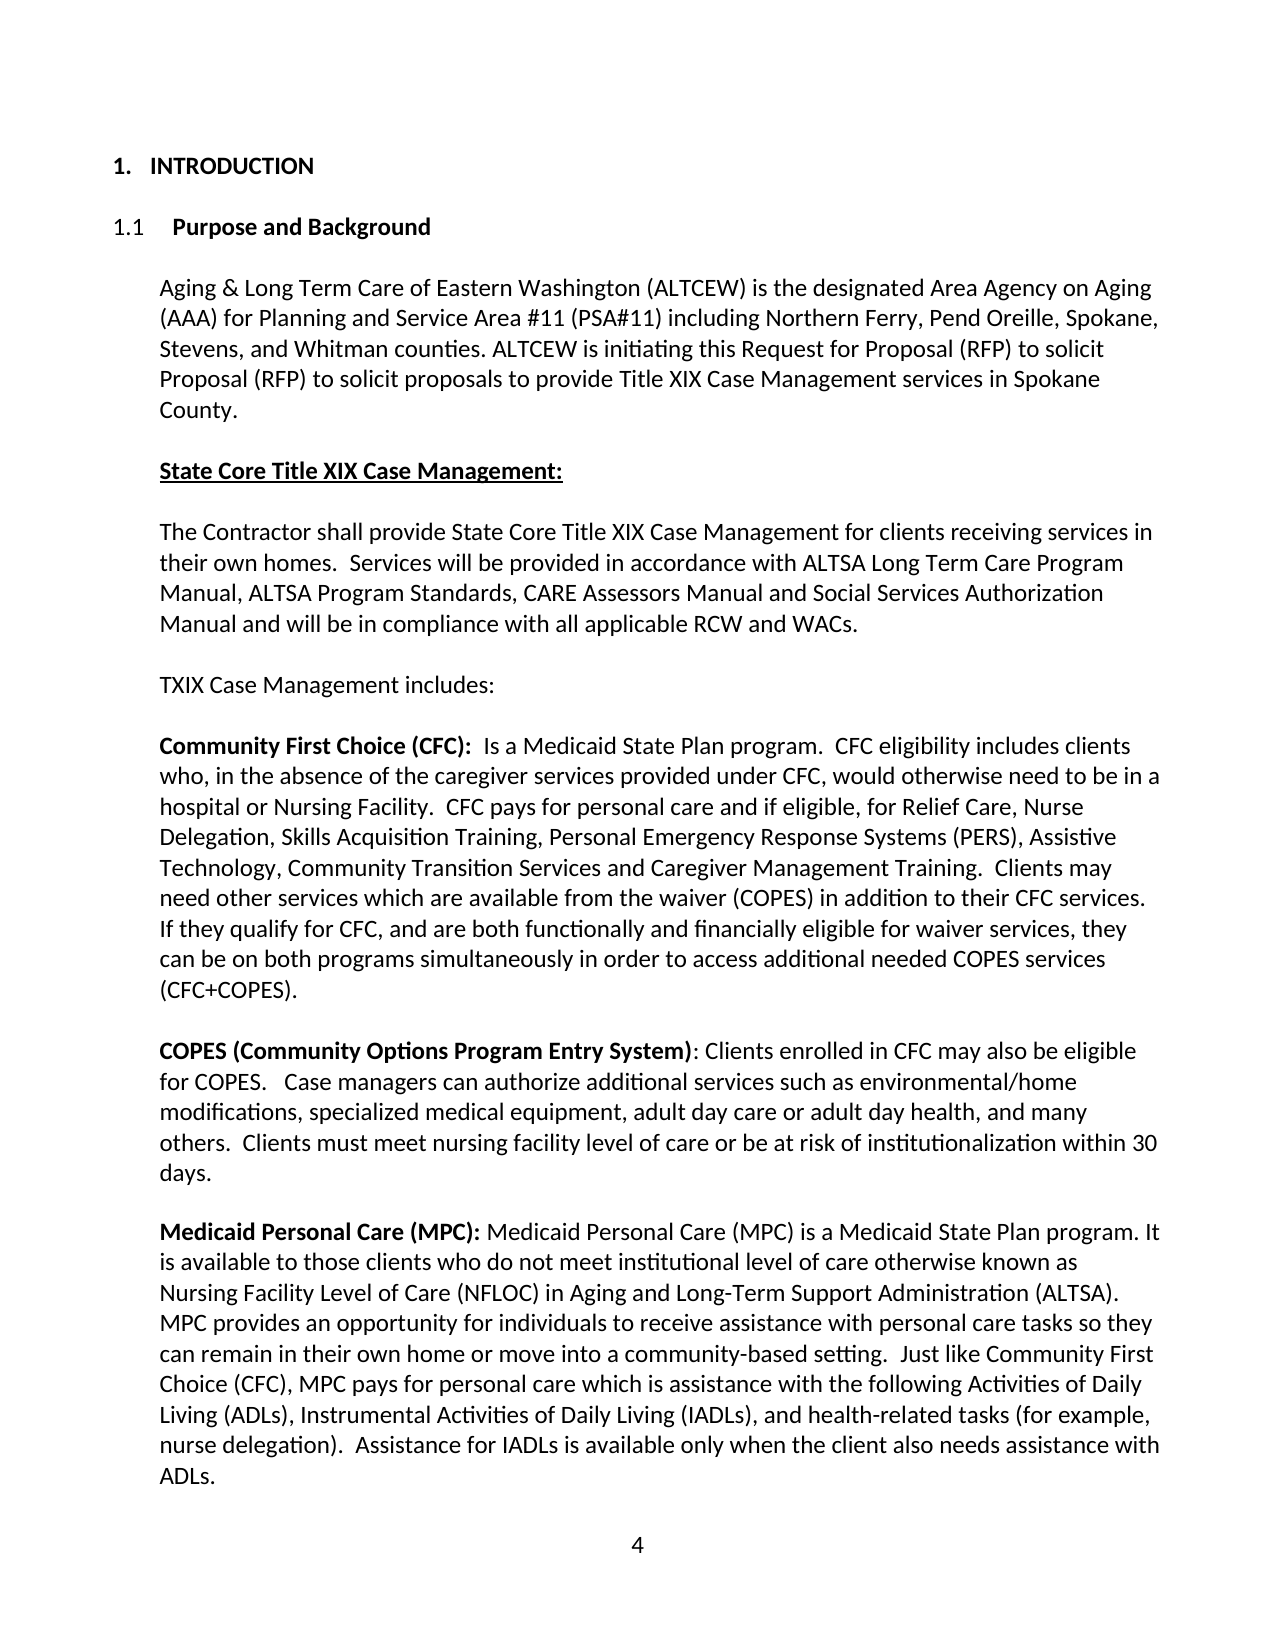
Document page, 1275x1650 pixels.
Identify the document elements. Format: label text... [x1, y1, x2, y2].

text TXIX Case Management includes: [159, 669, 1162, 699]
text Community First Choice (CFC): Is a Medicaid State Plan program. CFC eligibility includes clients who, in the absence of the caregiver services provided under CFC, would otherwise need to be in a hospital or Nursing Facility. CFC pays for personal care and if eligible, for Relief Care, Nurse Delegation, Skills Acquisition Training, Personal Emergency Response Systems (PERS), Assistive Technology, Community Transition Services and Caregiver Management Training. Clients may need other services which are available from the waiver (COPES) in addition to their CFC services. If they qualify for CFC, and are both functionally and financially eligible for waiver services, they can be on both programs simultaneously in order to access additional needed COPES services (CFC+COPES). [159, 730, 1162, 1004]
text Medicaid Personal Care (MPC): Medicaid Personal Care (MPC) is a Medicaid State Plan program. It is available to those clients who do not meet institutional level of care otherwise known as Nursing Facility Level of Care (NFLOC) in Aging and Long-Term Support Administration (ALTSA). MPC provides an opportunity for individuals to receive assistance with personal care tasks so they can remain in their own home or move into a community-based setting. Just like Community First Choice (CFC), MPC pays for personal care which is assistance with the following Activities of Daily Living (ADLs), Instrumental Activities of Daily Living (IADLs), and health-related tasks (for example, nurse delegation). Assistance for IADLs is available only when the client also needs assistance with ADLs. [159, 1216, 1162, 1490]
text COPES (Community Options Program Entry System): Clients enrolled in CFC may also be eligible for COPES. Case managers can authorize additional services such as environmental/home modifications, specialized medical equipment, adult day care or adult day health, and many others. Clients must meet nursing facility level of care or be at risk of institutionalization within 30 days. [159, 1035, 1162, 1188]
text State Core Title XIX Case Management: [159, 455, 1162, 486]
text Aging & Long Term Care of Eastern Washington (ALTCEW) is the designated Area Agency on Aging (AAA) for Planning and Service Area #11 (PSA#11) including Northern Ferry, Pend Oreille, Spokane, Stevens, and Whitman counties. ALTCEW is initiating this Request for Proposal (RFP) to solicit Proposal (RFP) to solicit proposals to provide Title XIX Case Management services in Spokane County. [159, 272, 1162, 425]
subtitle INTRODUCTION [112, 150, 1162, 181]
subtitle Purpose and Background [112, 211, 1162, 242]
text The Contractor shall provide State Core Title XIX Case Management for clients receiving services in their own homes. Services will be provided in accordance with ALTSA Long Term Care Program Manual, ALTSA Program Standards, CARE Assessors Manual and Social Services Authorization Manual and will be in compliance with all applicable RCW and WACs. [159, 516, 1162, 638]
